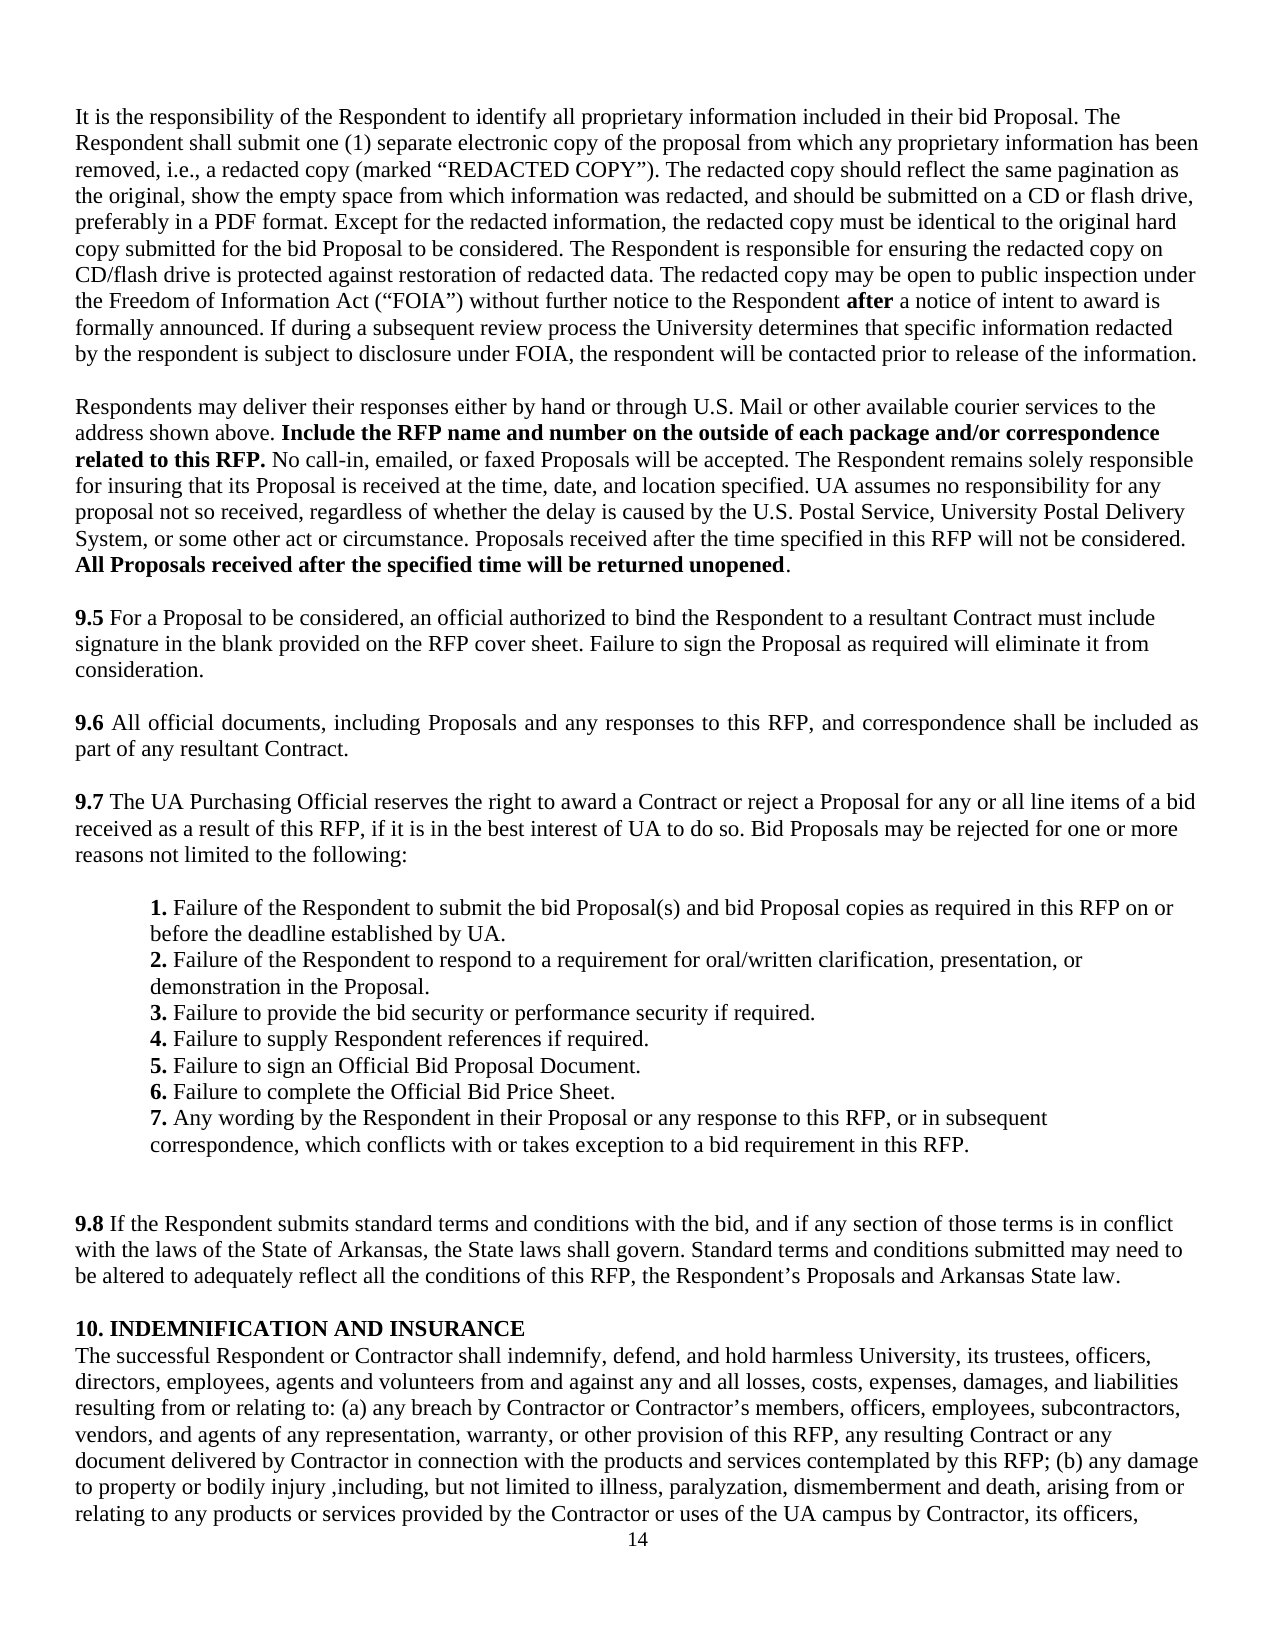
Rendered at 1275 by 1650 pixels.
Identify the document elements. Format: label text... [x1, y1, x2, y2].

text 3. Failure to provide the bid security or performance security if required. [75, 999, 1200, 1025]
text 1. Failure of the Respondent to submit the bid Proposal(s) and bid Proposal copies as required in this RFP on or before the deadline established by UA. [150, 894, 1200, 946]
text 5. Failure to sign an Official Bid Proposal Document. [75, 1052, 1200, 1078]
text 4. Failure to supply Respondent references if required. [75, 1025, 1200, 1052]
text 9.7 The UA Purchasing Official reserves the right to award a Contract or reject a Proposal for any or all line items of a bid received as a result of this RFP, if it is in the best interest of UA to do so. Bid Proposals may be rejected for one or more reasons not limited to the following: [75, 788, 1200, 867]
text 6. Failure to complete the Official Bid Price Sheet. [75, 1078, 1200, 1104]
text 2. Failure of the Respondent to respond to a requirement for oral/written clarification, presentation, or demonstration in the Proposal. [150, 946, 1200, 999]
text 10. INDEMNIFICATION AND INSURANCE [75, 1315, 1200, 1342]
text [75, 1342, 1200, 1526]
text Respondents may deliver their responses either by hand or through U.S. Mail or other available courier services to the address shown above. Include the RFP name and number on the outside of each package and/or correspondence related to this RFP. No call-in, emailed, or faxed Proposals will be accepted. The Respondent remains solely responsible for insuring that its Proposal is received at the time, date, and location specified. UA assumes no responsibility for any proposal not so received, regardless of whether the delay is caused by the U.S. Postal Service, University Postal Delivery System, or some other act or circumstance. Proposals received after the time specified in this RFP will not be considered. All Proposals received after the specified time will be returned unopened. [75, 393, 1200, 577]
text 7. Any wording by the Respondent in their Proposal or any response to this RFP, or in subsequent correspondence, which conflicts with or takes exception to a bid requirement in this RFP. [150, 1104, 1200, 1157]
text 9.8 If the Respondent submits standard terms and conditions with the bid, and if any section of those terms is in conflict with the laws of the State of Arkansas, the State laws shall govern. Standard terms and conditions submitted may need to be altered to adequately reflect all the conditions of this RFP, the Respondent’s Proposals and Arkansas State law. [75, 1210, 1200, 1289]
text 9.6 All official documents, including Proposals and any responses to this RFP, and correspondence shall be included as part of any resultant Contract. [75, 709, 1200, 762]
text It is the responsibility of the Respondent to identify all proprietary information included in their bid Proposal. The Respondent shall submit one (1) separate electronic copy of the proposal from which any proprietary information has been removed, i.e., a redacted copy (marked “REDACTED COPY”). The redacted copy should reflect the same pagination as the original, show the empty space from which information was redacted, and should be submitted on a CD or flash drive, preferably in a PDF format. Except for the redacted information, the redacted copy must be identical to the original hard copy submitted for the bid Proposal to be considered. The Respondent is responsible for ensuring the redacted copy on CD/flash drive is protected against restoration of redacted data. The redacted copy may be open to public inspection under the Freedom of Information Act (“FOIA”) without further notice to the Respondent after a notice of intent to award is formally announced. If during a subsequent review process the University determines that specific information redacted by the respondent is subject to disclosure under FOIA, the respondent will be contacted prior to release of the information. [75, 103, 1200, 367]
text 9.5 For a Proposal to be considered, an official authorized to bind the Respondent to a resultant Contract must include signature in the blank provided on the RFP cover sheet. Failure to sign the Proposal as required will eliminate it from consideration. [75, 604, 1200, 683]
